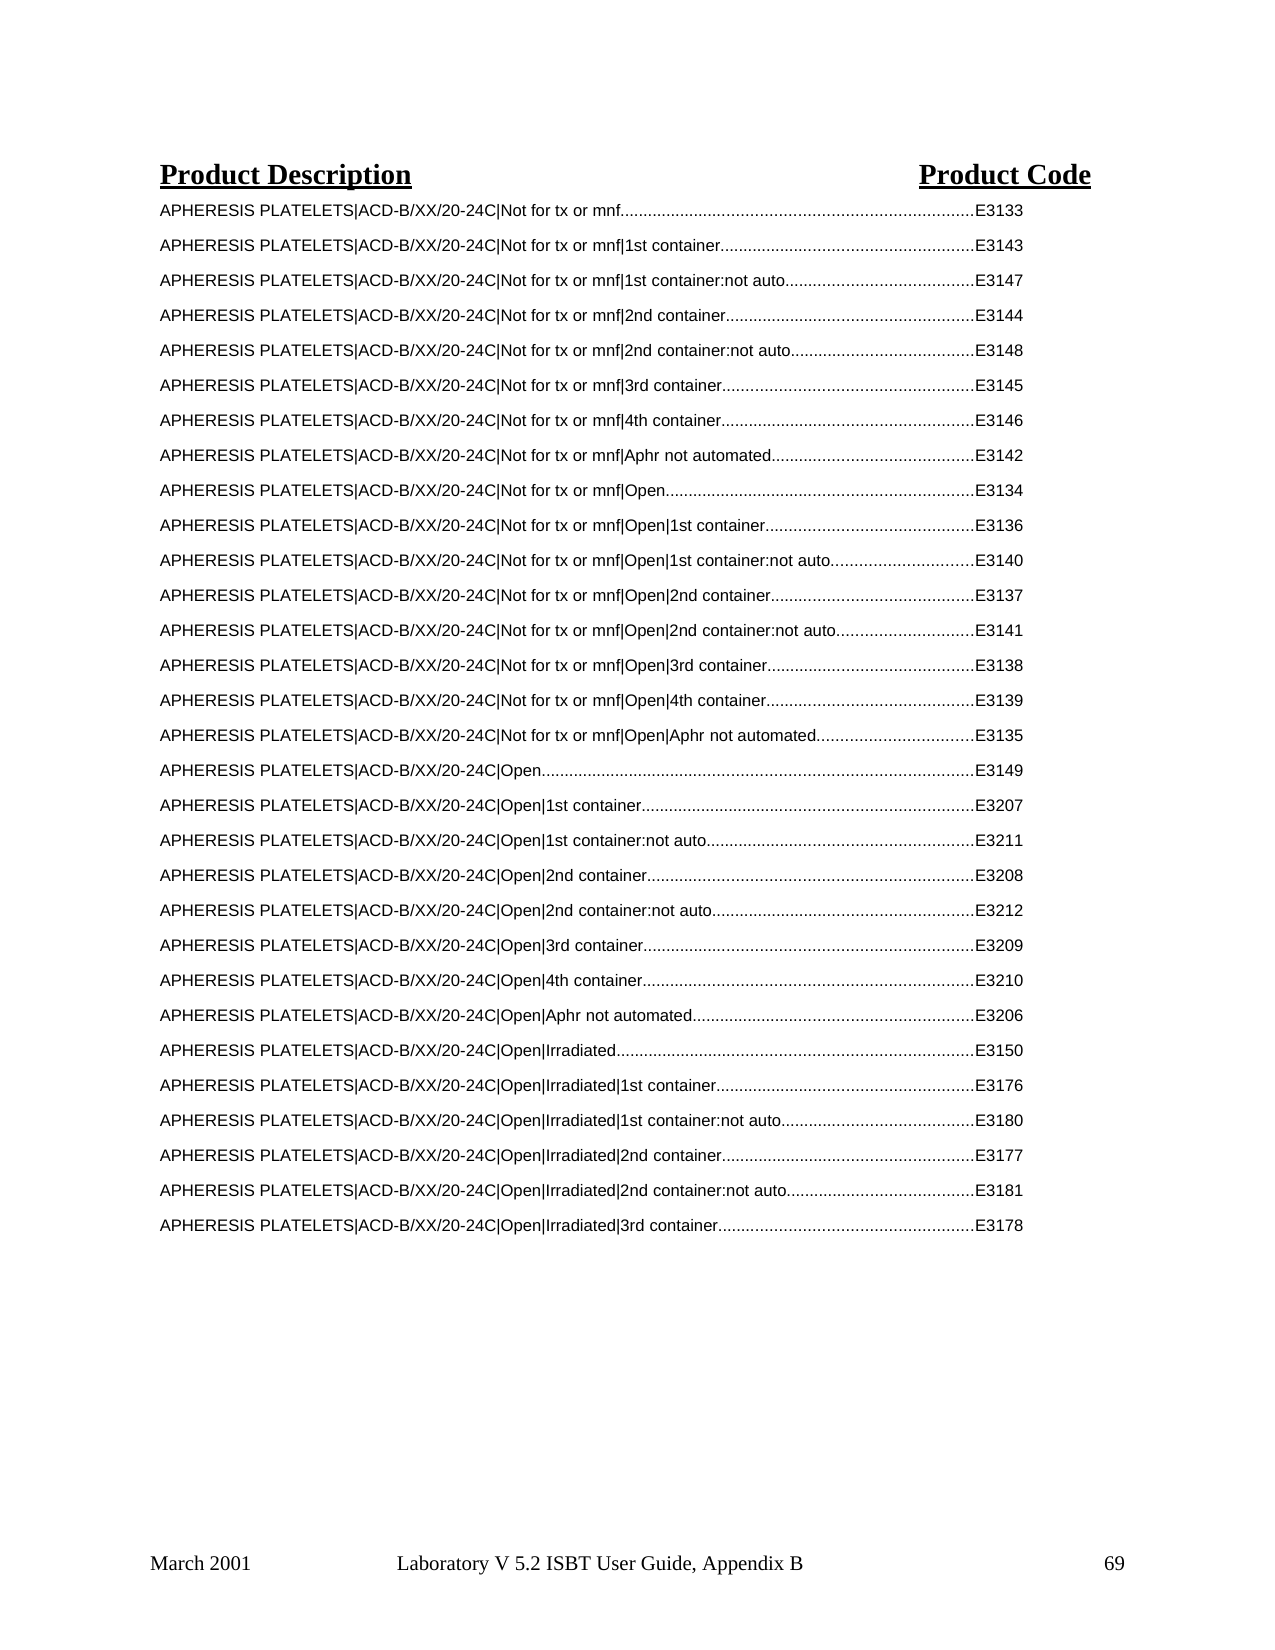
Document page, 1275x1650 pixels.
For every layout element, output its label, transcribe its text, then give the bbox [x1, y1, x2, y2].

text APHERESIS PLATELETS|ACD-B/XX/20-24C|Open|Irradiated E3150 [159, 1040, 1173, 1059]
text APHERESIS PLATELETS|ACD-B/XX/20-24C|Not for tx or mnf|2nd container:not auto E3148 [159, 340, 1173, 359]
text APHERESIS PLATELETS|ACD-B/XX/20-24C|Not for tx or mnf|Open|1st container E3136 [159, 515, 1173, 534]
text APHERESIS PLATELETS|ACD-B/XX/20-24C|Not for tx or mnf|3rd container E3145 [159, 375, 1173, 394]
text APHERESIS PLATELETS|ACD-B/XX/20-24C|Not for tx or mnf|4th container E3146 [159, 410, 1173, 429]
text APHERESIS PLATELETS|ACD-B/XX/20-24C|Not for tx or mnf|Open E3134 [159, 480, 1173, 499]
text APHERESIS PLATELETS|ACD-B/XX/20-24C|Open|Irradiated|2nd container E3177 [159, 1145, 1173, 1164]
text APHERESIS PLATELETS|ACD-B/XX/20-24C|Open|Irradiated|1st container E3176 [159, 1075, 1173, 1094]
text APHERESIS PLATELETS|ACD-B/XX/20-24C|Open|1st container E3207 [159, 795, 1173, 814]
text APHERESIS PLATELETS|ACD-B/XX/20-24C|Open|Irradiated|3rd container E3178 [159, 1215, 1173, 1234]
text APHERESIS PLATELETS|ACD-B/XX/20-24C|Not for tx or mnf|Open|2nd container E3137 [159, 585, 1173, 604]
text APHERESIS PLATELETS|ACD-B/XX/20-24C|Not for tx or mnf|Open|2nd container:not auto E3141 [159, 620, 1173, 639]
text APHERESIS PLATELETS|ACD-B/XX/20-24C|Open|1st container:not auto E3211 [159, 830, 1173, 849]
text APHERESIS PLATELETS|ACD-B/XX/20-24C|Open|2nd container:not auto E3212 [159, 900, 1173, 919]
text APHERESIS PLATELETS|ACD-B/XX/20-24C|Not for tx or mnf|Open|3rd container E3138 [159, 655, 1173, 674]
text APHERESIS PLATELETS|ACD-B/XX/20-24C|Open|Irradiated|1st container:not auto E3180 [159, 1110, 1173, 1129]
text APHERESIS PLATELETS|ACD-B/XX/20-24C|Open|3rd container E3209 [159, 935, 1173, 954]
text APHERESIS PLATELETS|ACD-B/XX/20-24C|Open|2nd container E3208 [159, 865, 1173, 884]
text APHERESIS PLATELETS|ACD-B/XX/20-24C|Not for tx or mnf|Open|Aphr not automated E3135 [159, 725, 1173, 744]
text APHERESIS PLATELETS|ACD-B/XX/20-24C|Open|Irradiated|2nd container:not auto E3181 [159, 1180, 1173, 1199]
text APHERESIS PLATELETS|ACD-B/XX/20-24C|Not for tx or mnf E3133 [159, 200, 1173, 219]
text APHERESIS PLATELETS|ACD-B/XX/20-24C|Not for tx or mnf|Aphr not automated E3142 [159, 445, 1173, 464]
text APHERESIS PLATELETS|ACD-B/XX/20-24C|Not for tx or mnf|1st container:not auto E3147 [159, 270, 1173, 289]
text APHERESIS PLATELETS|ACD-B/XX/20-24C|Not for tx or mnf|2nd container E3144 [159, 305, 1173, 324]
text APHERESIS PLATELETS|ACD-B/XX/20-24C|Open E3149 [159, 760, 1173, 779]
text APHERESIS PLATELETS|ACD-B/XX/20-24C|Open|Aphr not automated E3206 [159, 1005, 1173, 1024]
text APHERESIS PLATELETS|ACD-B/XX/20-24C|Not for tx or mnf|1st container E3143 [159, 235, 1173, 254]
text APHERESIS PLATELETS|ACD-B/XX/20-24C|Not for tx or mnf|Open|1st container:not auto E3140 [159, 550, 1173, 569]
text APHERESIS PLATELETS|ACD-B/XX/20-24C|Not for tx or mnf|Open|4th container E3139 [159, 690, 1173, 709]
text APHERESIS PLATELETS|ACD-B/XX/20-24C|Open|4th container E3210 [159, 970, 1173, 989]
